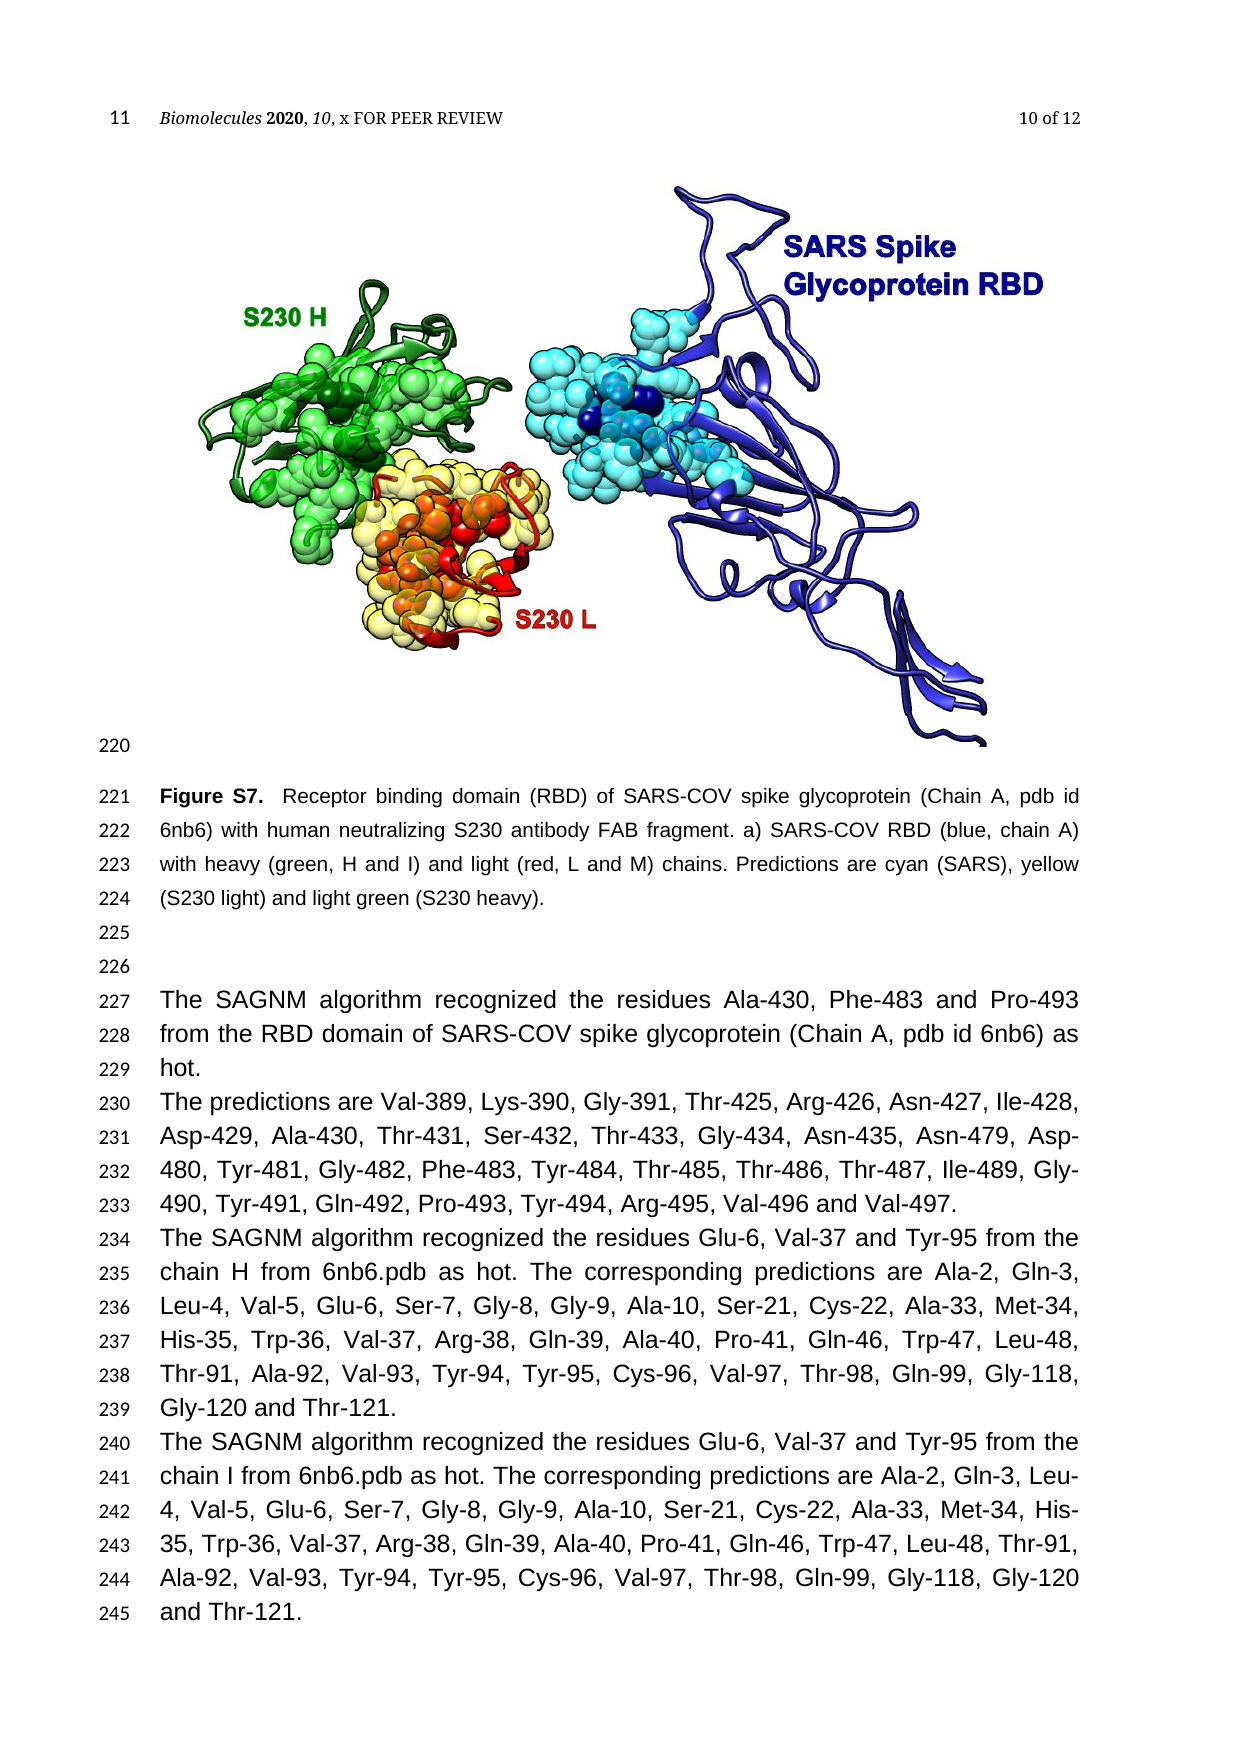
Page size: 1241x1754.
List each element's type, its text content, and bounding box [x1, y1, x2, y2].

picture [195, 167, 1045, 753]
text The predictions are Val-389, Lys-390, Gly-391, Thr-425, Arg-426, Asn-427, Ile-428, Asp-429, Ala-430, Thr-431, Ser-432, Thr-433, Gly-434, Asn-435, Asn-479, Asp-480, Tyr-481, Gly-482, Phe-483, Tyr-484, Thr-485, Thr-486, Thr-487, Ile-489, Gly-490, Tyr-491, Gln-492, Pro-493, Tyr-494, Arg-495, Val-496 and Val-497. [159, 1084, 1081, 1220]
text The SAGNM algorithm recognized the residues Glu-6, Val-37 and Tyr-95 from the chain H from 6nb6.pdb as hot. The corresponding predictions are Ala-2, Gln-3, Leu-4, Val-5, Glu-6, Ser-7, Gly-8, Gly-9, Ala-10, Ser-21, Cys-22, Ala-33, Met-34, His-35, Trp-36, Val-37, Arg-38, Gln-39, Ala-40, Pro-41, Gln-46, Trp-47, Leu-48, Thr-91, Ala-92, Val-93, Tyr-94, Tyr-95, Cys-96, Val-97, Thr-98, Gln-99, Gly-118, Gly-120 and Thr-121. [159, 1220, 1081, 1424]
text The SAGNM algorithm recognized the residues Ala-430, Phe-483 and Pro-493 from the RBD domain of SARS-COV spike glycoprotein (Chain A, pdb id 6nb6) as hot. [159, 983, 1081, 1084]
text Figure S7. Receptor binding domain (RBD) of SARS-COV spike glycoprotein (Chain A, pdb id 6nb6) with human neutralizing S230 antibody FAB fragment. a) SARS-COV RBD (blue, chain A) with heavy (green, H and I) and light (red, L and M) chains. Predictions are cyan (SARS), yellow (S230 light) and light green (S230 heavy). [159, 779, 1081, 915]
text The SAGNM algorithm recognized the residues Glu-6, Val-37 and Tyr-95 from the chain I from 6nb6.pdb as hot. The corresponding predictions are Ala-2, Gln-3, Leu-4, Val-5, Glu-6, Ser-7, Gly-8, Gly-9, Ala-10, Ser-21, Cys-22, Ala-33, Met-34, His-35, Trp-36, Val-37, Arg-38, Gln-39, Ala-40, Pro-41, Gln-46, Trp-47, Leu-48, Thr-91, Ala-92, Val-93, Tyr-94, Tyr-95, Cys-96, Val-97, Thr-98, Gln-99, Gly-118, Gly-120 and Thr-121. [159, 1424, 1081, 1628]
